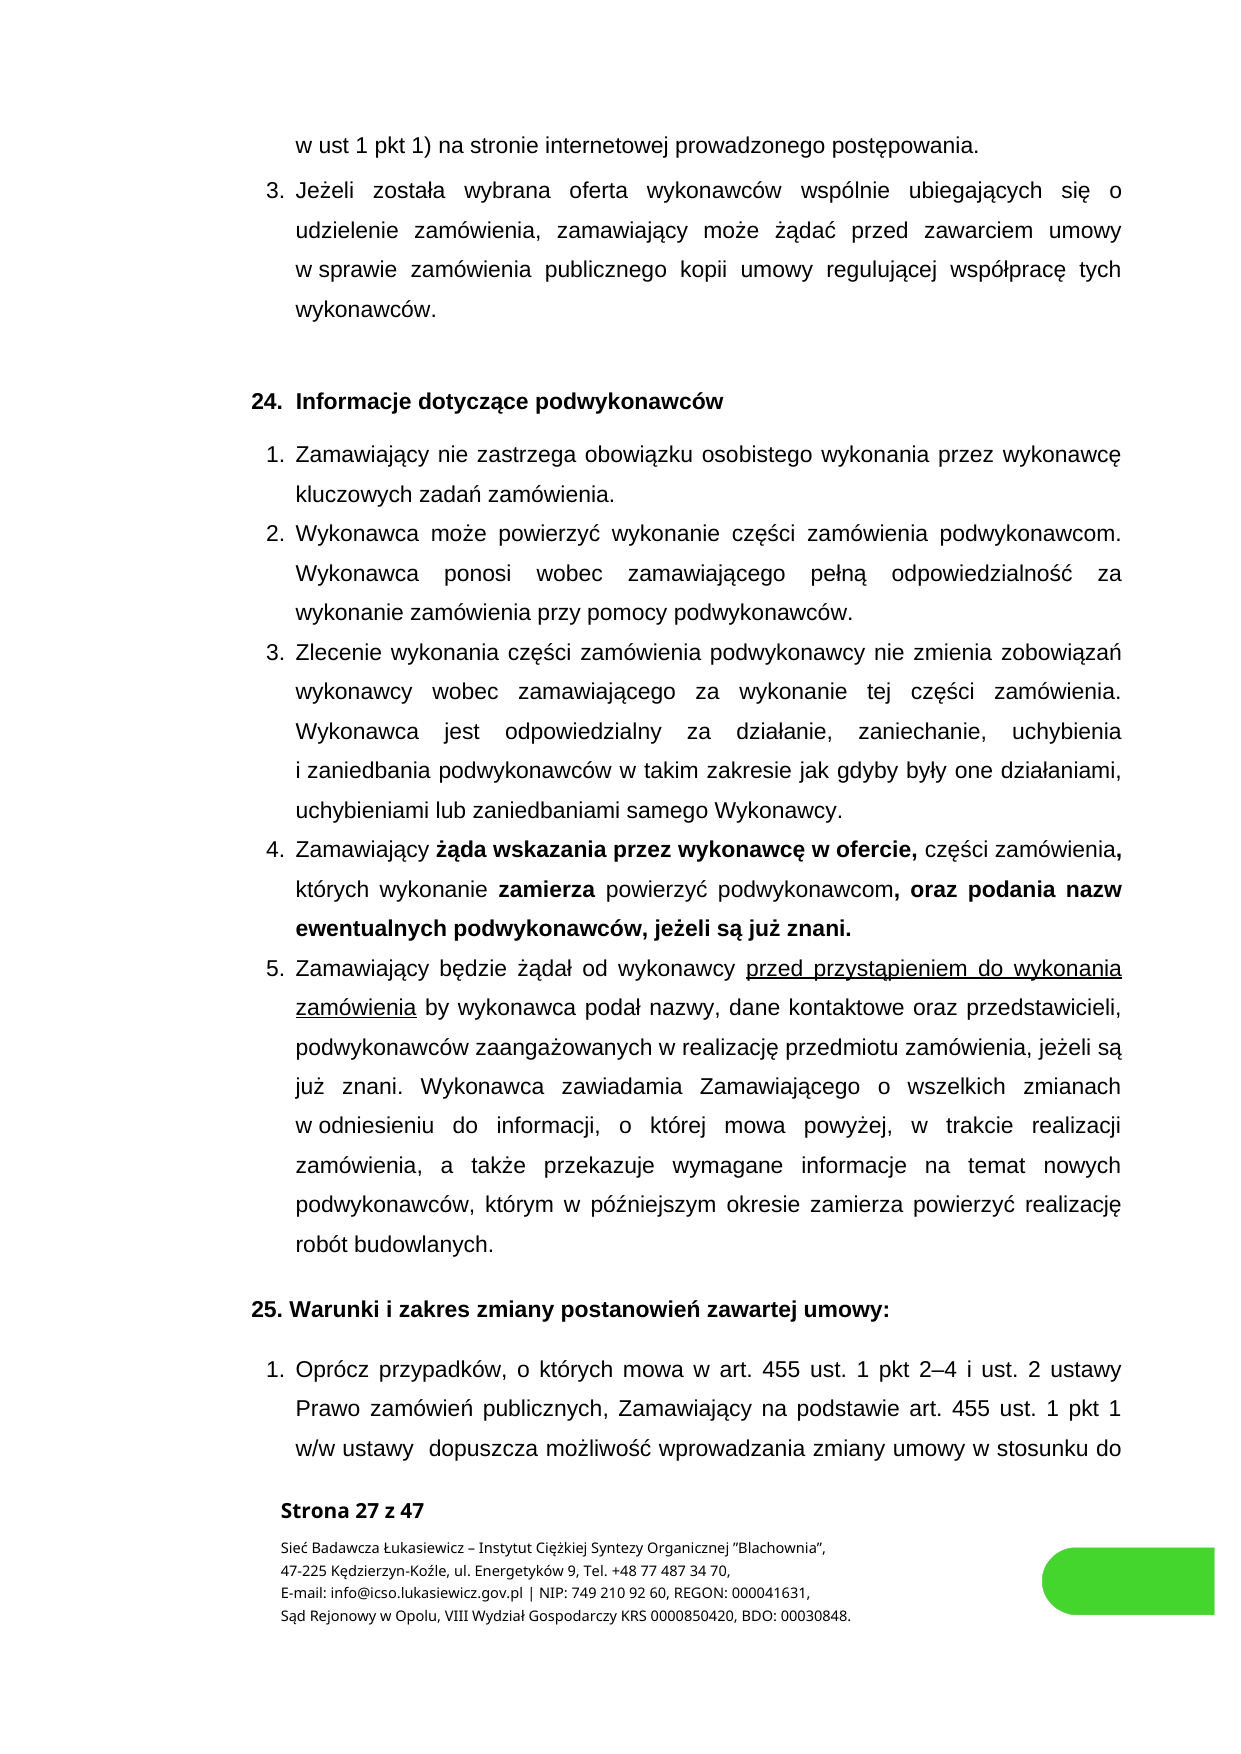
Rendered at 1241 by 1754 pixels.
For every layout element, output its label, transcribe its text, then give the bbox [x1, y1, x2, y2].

text 25. Warunki i zakres zmiany postanowień zawartej umowy: [251, 1297, 1122, 1323]
picture [1038, 1543, 1241, 1683]
text 2. Zamawiający udostępnia niezwłocznie informacje, o których mowa w ust 1 pkt 1) na stronie internetowej prowadzonego postępowania. [266, 132, 1122, 158]
text 5. Zamawiający będzie żądał od wykonawcy przed przystąpieniem do wykonania zamówienia by wykonawca podał nazwy, dane kontaktowe oraz przedstawicieli, podwykonawców zaangażowanych w realizację przedmiotu zamówienia, jeżeli są już znani. Wykonawca zawiadamia Zamawiającego o wszelkich zmianach w odniesieniu do informacji, o której mowa powyżej, w trakcie realizacji zamówienia, a także przekazuje wymagane informacje na temat nowych podwykonawców, którym w późniejszym okresie zamierza powierzyć realizację robót budowlanych. [266, 954, 1122, 1257]
text 24. Informacje dotyczące podwykonawców [251, 388, 1122, 415]
text 1. Zamawiający nie zastrzega obowiązku osobistego wykonania przez wykonawcę kluczowych zadań zamówienia. [266, 441, 1122, 507]
text 4. Zamawiający żąda wskazania przez wykonawcę w ofercie, części zamówienia, których wykonanie zamierza powierzyć podwykonawcom, oraz podania nazw ewentualnych podwykonawców, jeżeli są już znani. [266, 836, 1122, 941]
text 3. Jeżeli została wybrana oferta wykonawców wspólnie ubiegających się o udzielenie zamówienia, zamawiający może żądać przed zawarciem umowy w sprawie zamówienia publicznego kopii umowy regulującej współpracę tych wykonawców. [266, 177, 1122, 322]
text 3. Zlecenie wykonania części zamówienia podwykonawcy nie zmienia zobowiązań wykonawcy wobec zamawiającego za wykonanie tej części zamówienia. Wykonawca jest odpowiedzialny za działanie, zaniechanie, uchybienia i zaniedbania podwykonawców w takim zakresie jak gdyby były one działaniami, uchybieniami lub zaniedbaniami samego Wykonawcy. [266, 639, 1122, 823]
text 2. Wykonawca może powierzyć wykonanie części zamówienia podwykonawcom. Wykonawca ponosi wobec zamawiającego pełną odpowiedzialność za wykonanie zamówienia przy pomocy podwykonawców. [266, 520, 1122, 626]
